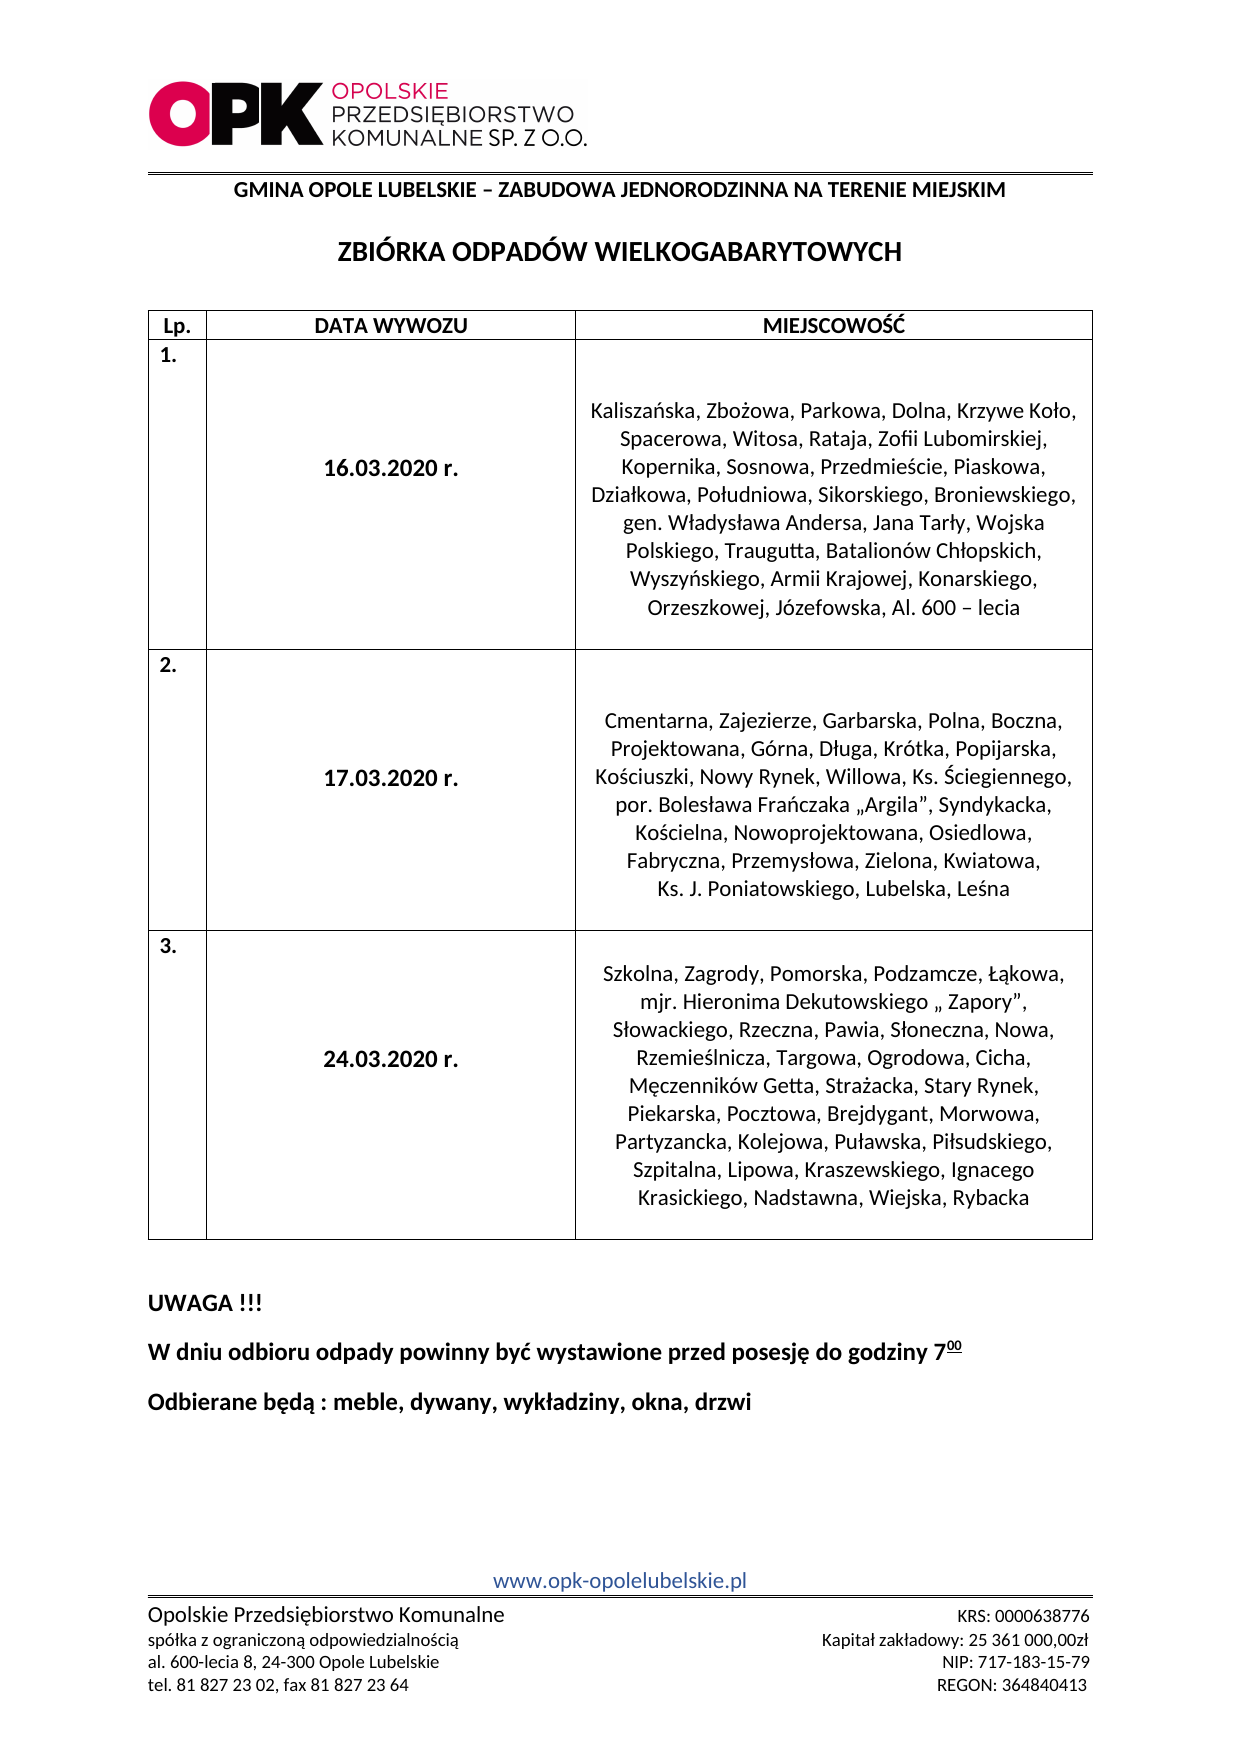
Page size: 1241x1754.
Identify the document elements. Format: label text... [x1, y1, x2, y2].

text GMINA OPOLE LUBELSKIE – ZABUDOWA JEDNORODZINNA NA TERENIE MIEJSKIM [148, 175, 1093, 203]
table_cell 1. [149, 340, 206, 649]
table_cell 24.03.2020 r. [207, 931, 575, 1239]
table_header MIEJSCOWOŚĆ [576, 311, 1092, 339]
table_cell Szkolna, Zagrody, Pomorska, Podzamcze, Łąkowa, mjr. Hieronima Dekutowskiego „ Zapory”, Słowackiego, Rzeczna, Pawia, Słoneczna, Nowa, Rzemieślnicza, Targowa, Ogrodowa, Cicha, Męczenników Getta, Strażacka, Stary Rynek, Piekarska, Pocztowa, Brejdygant, Morwowa, Partyzancka, Kolejowa, Puławska, Piłsudskiego, Szpitalna, Lipowa, Kraszewskiego, Ignacego Krasickiego, Nadstawna, Wiejska, Rybacka [576, 931, 1092, 1239]
table_header Lp. [149, 311, 206, 339]
text Odbierane będą : meble, dywany, wykładziny, okna, drzwi [148, 1386, 1093, 1417]
table_cell Cmentarna, Zajezierze, Garbarska, Polna, Boczna, Projektowana, Górna, Długa, Krótka, Popijarska, Kościuszki, Nowy Rynek, Willowa, Ks. Ściegiennego, por. Bolesława Frańczaka „Argila”, Syndykacka, Kościelna, Nowoprojektowana, Osiedlowa, Fabryczna, Przemysłowa, Zielona, Kwiatowa, Ks. J. Poniatowskiego, Lubelska, Leśna [576, 650, 1092, 930]
text W dniu odbioru odpady powinny być wystawione przed posesję do godziny 700 [148, 1337, 1093, 1367]
table_cell 3. [149, 931, 206, 1239]
table_cell 2. [149, 650, 206, 930]
text UWAGA !!! [148, 1287, 1093, 1317]
table_header DATA WYWOZU [207, 311, 575, 339]
table_cell 17.03.2020 r. [207, 650, 575, 930]
table_cell Kaliszańska, Zbożowa, Parkowa, Dolna, Krzywe Koło, Spacerowa, Witosa, Rataja, Zofii Lubomirskiej, Kopernika, Sosnowa, Przedmieście, Piaskowa, Działkowa, Południowa, Sikorskiego, Broniewskiego, gen. Władysława Andersa, Jana Tarły, Wojska Polskiego, Traugutta, Batalionów Chłopskich, Wyszyńskiego, Armii Krajowej, Konarskiego, Orzeszkowej, Józefowska, Al. 600 – lecia [576, 340, 1092, 649]
table_cell 16.03.2020 r. [207, 340, 575, 649]
text ZBIÓRKA ODPADÓW WIELKOGABARYTOWYCH [148, 233, 1093, 269]
picture [147, 79, 589, 150]
